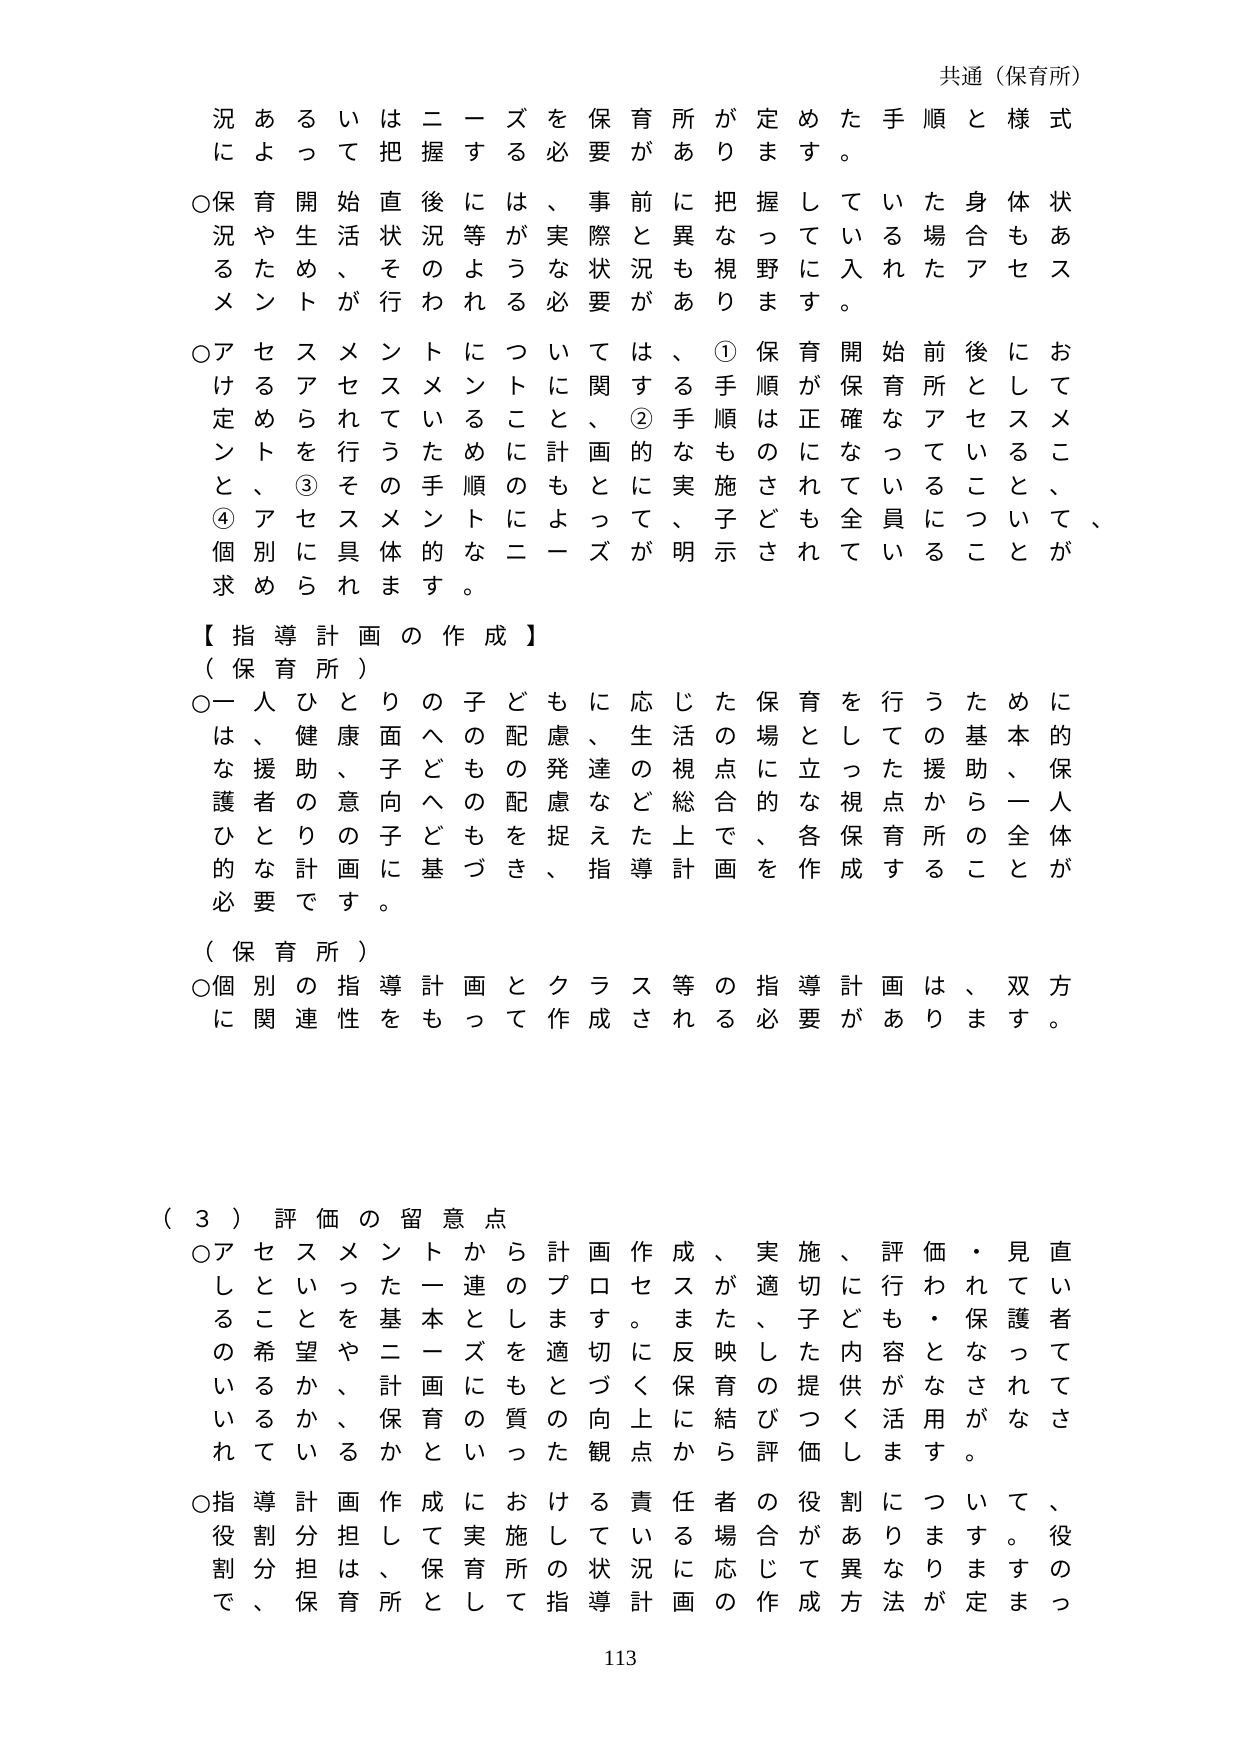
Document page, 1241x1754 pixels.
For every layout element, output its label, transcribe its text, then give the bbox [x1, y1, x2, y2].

text ○保育開始直後には、事前に把握していた身体状況や生活状況等が実際と異なっている場合もあるため、そのような状況も視野に入れたアセスメントが行われる必要があります。 [170, 184, 1091, 317]
text ○一人ひとりの子どもに応じた保育を行うためには、健康面への配慮、生活の場としての基本的な援助、子どもの発達の視点に立った援助、保護者の意向への配慮など総合的な視点から一人ひとりの子どもを捉えた上で、各保育所の全体的な計画に基づき、指導計画を作成することが必要です。 [170, 684, 1091, 917]
text （３）評価の留意点 [149, 1201, 1091, 1234]
text （保育所） [170, 934, 1091, 967]
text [170, 101, 1091, 167]
text ○個別の指導計画とクラス等の指導計画は、双方に関連性をもって作成される必要があります。 [170, 967, 1091, 1034]
text （保育所） [170, 651, 1091, 684]
text 【指導計画の作成】 [170, 617, 1091, 651]
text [170, 1484, 1091, 1617]
text ○アセスメントから計画作成、実施、評価・見直しといった一連のプロセスが適切に行われていることを基本とします。また、子ども・保護者の希望やニーズを適切に反映した内容となっているか、計画にもとづく保育の提供がなされているか、保育の質の向上に結びつく活用がなされているかといった観点から評価します。 [170, 1234, 1091, 1467]
text ○アセスメントについては、①保育開始前後におけるアセスメントに関する手順が保育所として定められていること、②手順は正確なアセスメントを行うために計画的なものになっていること、③その手順のもとに実施されていること、④アセスメントによって、子ども全員について、個別に具体的なニーズが明示されていることが求められます。 [170, 334, 1091, 601]
